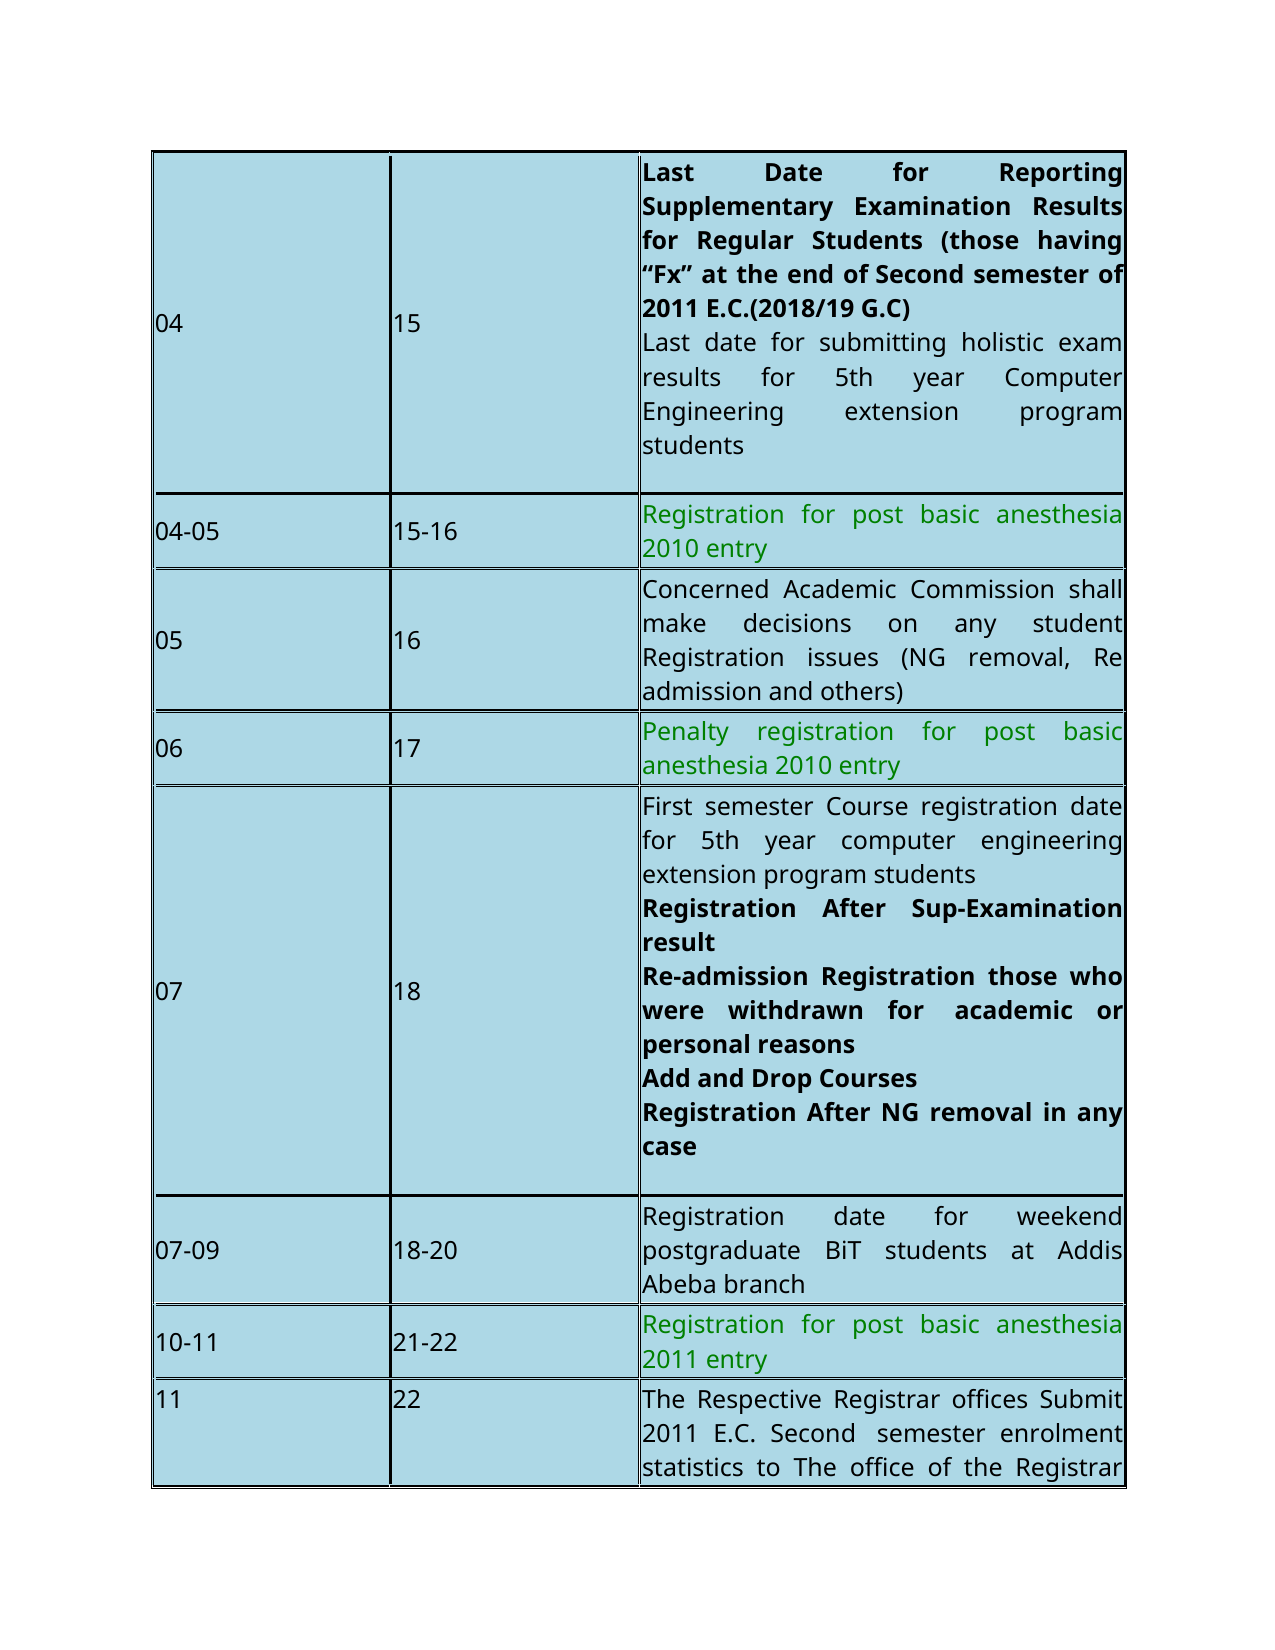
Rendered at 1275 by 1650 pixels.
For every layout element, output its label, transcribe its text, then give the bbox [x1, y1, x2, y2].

table_cell 18 [392, 787, 638, 1194]
table_cell 04-05 [154, 492, 389, 567]
table_cell 11 [152, 1377, 390, 1485]
table_cell 22 [390, 1380, 639, 1485]
table_cell 06 [154, 709, 389, 784]
table_cell 07-09 [154, 1194, 389, 1302]
table_cell 18-20 [392, 1197, 638, 1302]
table_cell First semester Course registration date for 5th year computer engineering extension program students Registration After Sup-Examination result Re-admission Registration those who were withdrawn for academic or personal reasons Add and Drop Courses Registration After NG removal in any case [640, 784, 1126, 1194]
table_cell 04 [154, 152, 390, 492]
table_cell Concerned Academic Commission shall make decisions on any student Registration issues (NG removal, Re admission and others) [640, 567, 1126, 709]
table_cell Penalty registration for post basic anesthesia 2010 entry [641, 709, 1125, 784]
table_cell 15-16 [392, 495, 638, 567]
table_cell Registration for post basic anesthesia 2011 entry [641, 1303, 1125, 1377]
table_cell 16 [392, 570, 638, 709]
table_cell 07 [152, 784, 390, 1194]
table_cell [640, 1377, 1126, 1485]
table_cell 10-11 [154, 1303, 389, 1377]
table_cell Last Date for Reporting Supplementary Examination Results for Regular Students (those having “Fx” at the end of Second semester of 2011 E.C.(2018/19 G.C) Last date for submitting holistic exam results for 5th year Computer Engineering extension program students [640, 153, 1124, 492]
table_cell Registration for post basic anesthesia 2010 entry [641, 492, 1124, 567]
table_cell 17 [392, 713, 638, 784]
table_cell 21-22 [392, 1306, 638, 1377]
table_cell 15 [390, 153, 639, 492]
table_cell 05 [152, 567, 390, 709]
table_cell Registration date for weekend postgraduate BiT students at Addis Abeba branch [641, 1194, 1124, 1302]
